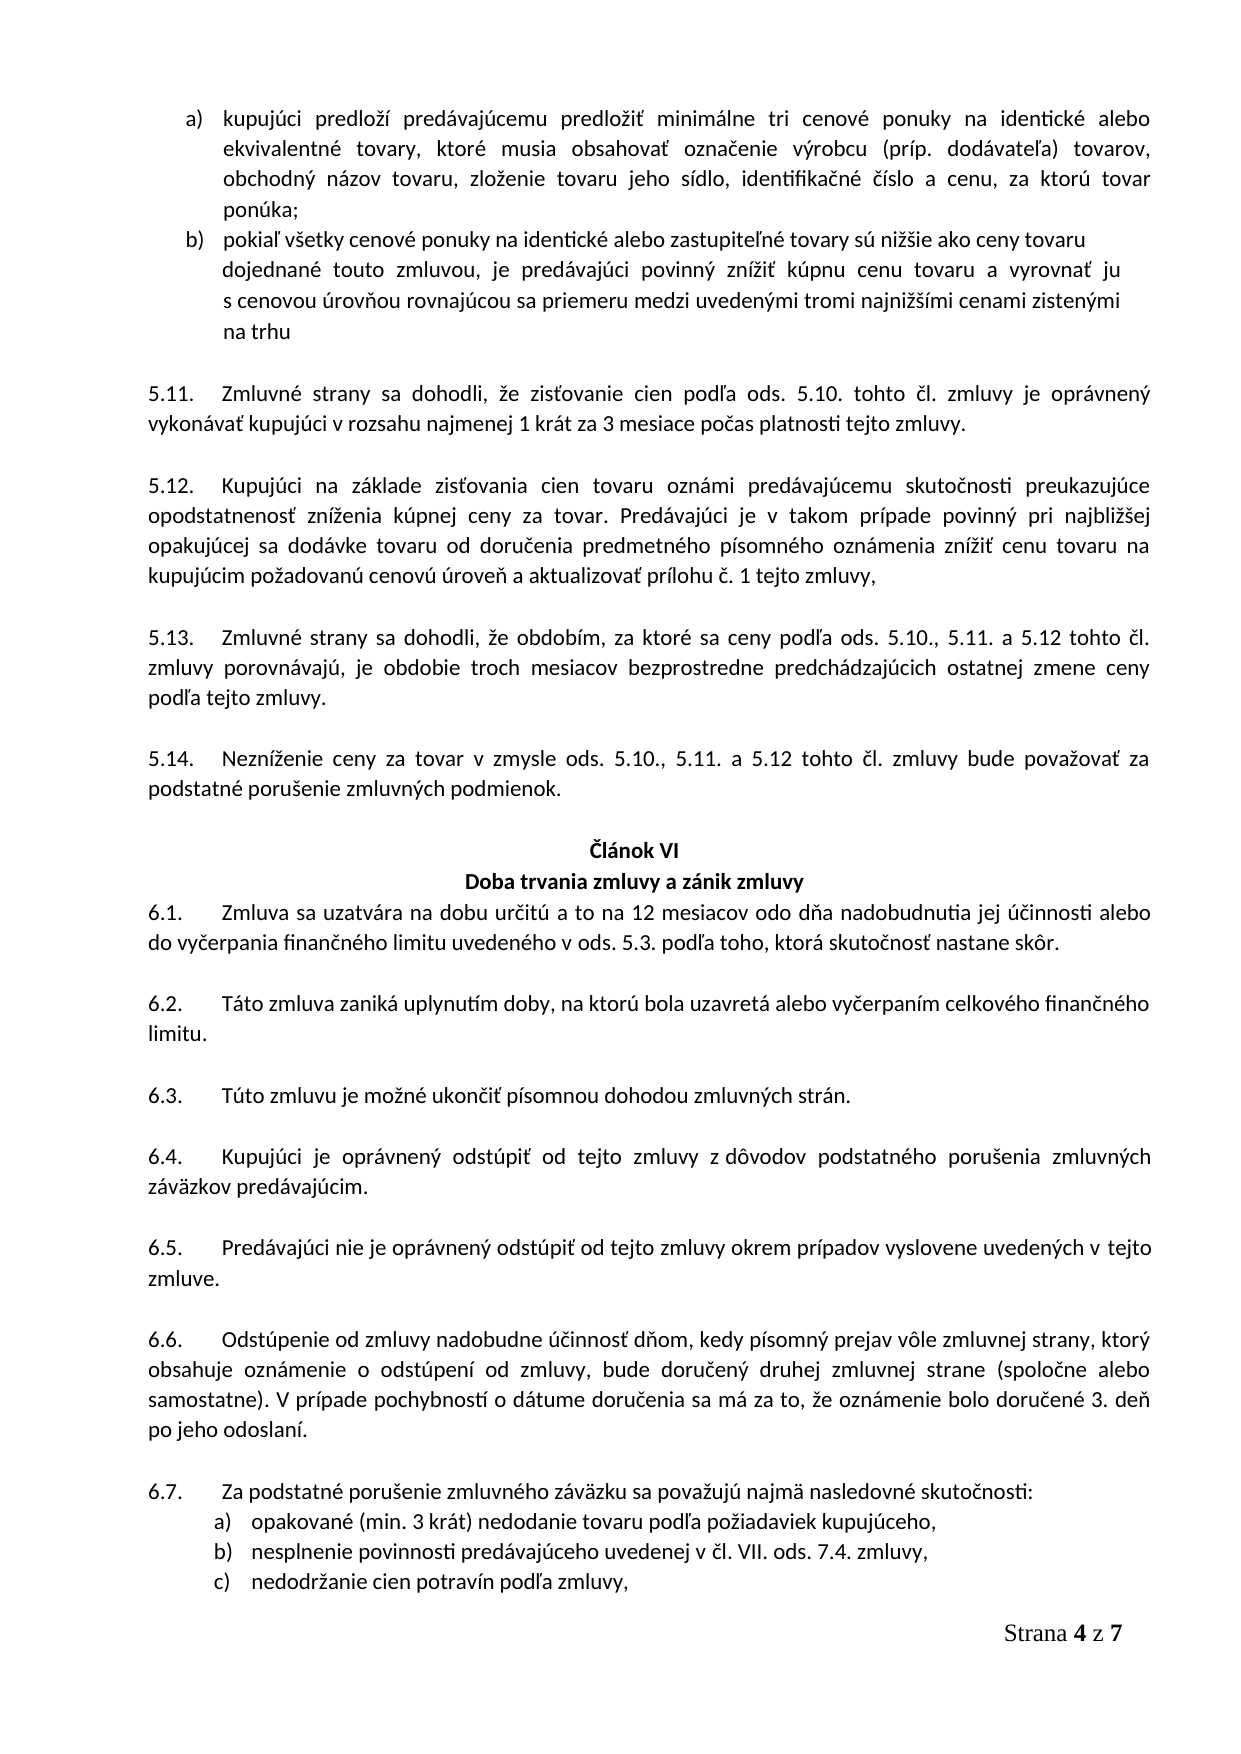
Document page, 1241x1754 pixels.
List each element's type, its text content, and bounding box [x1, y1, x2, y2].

list nesplnenie povinnosti predávajúceho uvedenej v čl. VII. ods. 7.4. zmluvy, [214, 1537, 1152, 1565]
list Táto zmluva zaniká uplynutím doby, na ktorú bola uzavretá alebo vyčerpaním celkového finančného limitu. [148, 989, 1152, 1047]
list Doba trvania zmluvy a zánik zmluvy [147, 867, 1122, 895]
list Zmluvné strany sa dohodli, že obdobím, za ktoré sa ceny podľa ods. 5.10., 5.11. a 5.12 tohto čl. zmluvy porovnávajú, je obdobie troch mesiacov bezprostredne predchádzajúcich ostatnej zmene ceny podľa tejto zmluvy. [148, 623, 1152, 711]
list Článok VI [147, 836, 1122, 864]
list Kupujúci je oprávnený odstúpiť od tejto zmluvy z dôvodov podstatného porušenia zmluvných záväzkov predávajúcim. [148, 1142, 1152, 1200]
list Zmluva sa uzatvára na dobu určitú a to na 12 mesiacov odo dňa nadobudnutia jej účinnosti alebo do vyčerpania finančného limitu uvedeného v ods. 5.3. podľa toho, ktorá skutočnosť nastane skôr. [148, 898, 1152, 956]
list kupujúci predloží predávajúcemu predložiť minimálne tri cenové ponuky na identické alebo ekvivalentné tovary, ktoré musia obsahovať označenie výrobcu (príp. dodávateľa) tovarov, obchodný názov tovaru, zloženie tovaru jeho sídlo, identifikačné číslo a cenu, za ktorú tovar ponúka; [185, 104, 1152, 223]
list Túto zmluvu je možné ukončiť písomnou dohodou zmluvných strán. [148, 1081, 1152, 1109]
list Odstúpenie od zmluvy nadobudne účinnosť dňom, kedy písomný prejav vôle zmluvnej strany, ktorý obsahuje oznámenie o odstúpení od zmluvy, bude doručený druhej zmluvnej strane (spoločne alebo samostatne). V prípade pochybností o dátume doručenia sa má za to, že oznámenie bolo doručené 3. deň po jeho odoslaní. [148, 1325, 1152, 1443]
list opakované (min. 3 krát) nedodanie tovaru podľa požiadaviek kupujúceho, [214, 1507, 1152, 1535]
list Predávajúci nie je oprávnený odstúpiť od tejto zmluvy okrem prípadov vyslovene uvedených v tejto zmluve. [148, 1233, 1152, 1292]
list Kupujúci na základe zisťovania cien tovaru oznámi predávajúcemu skutočnosti preukazujúce opodstatnenosť zníženia kúpnej ceny za tovar. Predávajúci je v takom prípade povinný pri najbližšej opakujúcej sa dodávke tovaru od doručenia predmetného písomného oznámenia znížiť cenu tovaru na kupujúcim požadovanú cenovú úroveň a aktualizovať prílohu č. 1 tejto zmluvy, [148, 471, 1152, 589]
list nedodržanie cien potravín podľa zmluvy, [214, 1567, 1152, 1595]
list dojednané touto zmluvou, je predávajúci povinný znížiť kúpnu cenu tovaru a vyrovnať ju s cenovou úrovňou rovnajúcou sa priemeru medzi uvedenými tromi najnižšími cenami zistenými na trhu [222, 255, 1122, 345]
list pokiaľ všetky cenové ponuky na identické alebo zastupiteľné tovary sú nižšie ako ceny tovaru [185, 225, 1152, 253]
list Zmluvné strany sa dohodli, že zisťovanie cien podľa ods. 5.10. tohto čl. zmluvy je oprávnený vykonávať kupujúci v rozsahu najmenej 1 krát za 3 mesiace počas platnosti tejto zmluvy. [148, 379, 1152, 437]
list Nezníženie ceny za tovar v zmysle ods. 5.10., 5.11. a 5.12 tohto čl. zmluvy bude považovať za podstatné porušenie zmluvných podmienok. [148, 744, 1152, 802]
list Za podstatné porušenie zmluvného záväzku sa považujú najmä nasledovné skutočnosti: [148, 1477, 1152, 1505]
